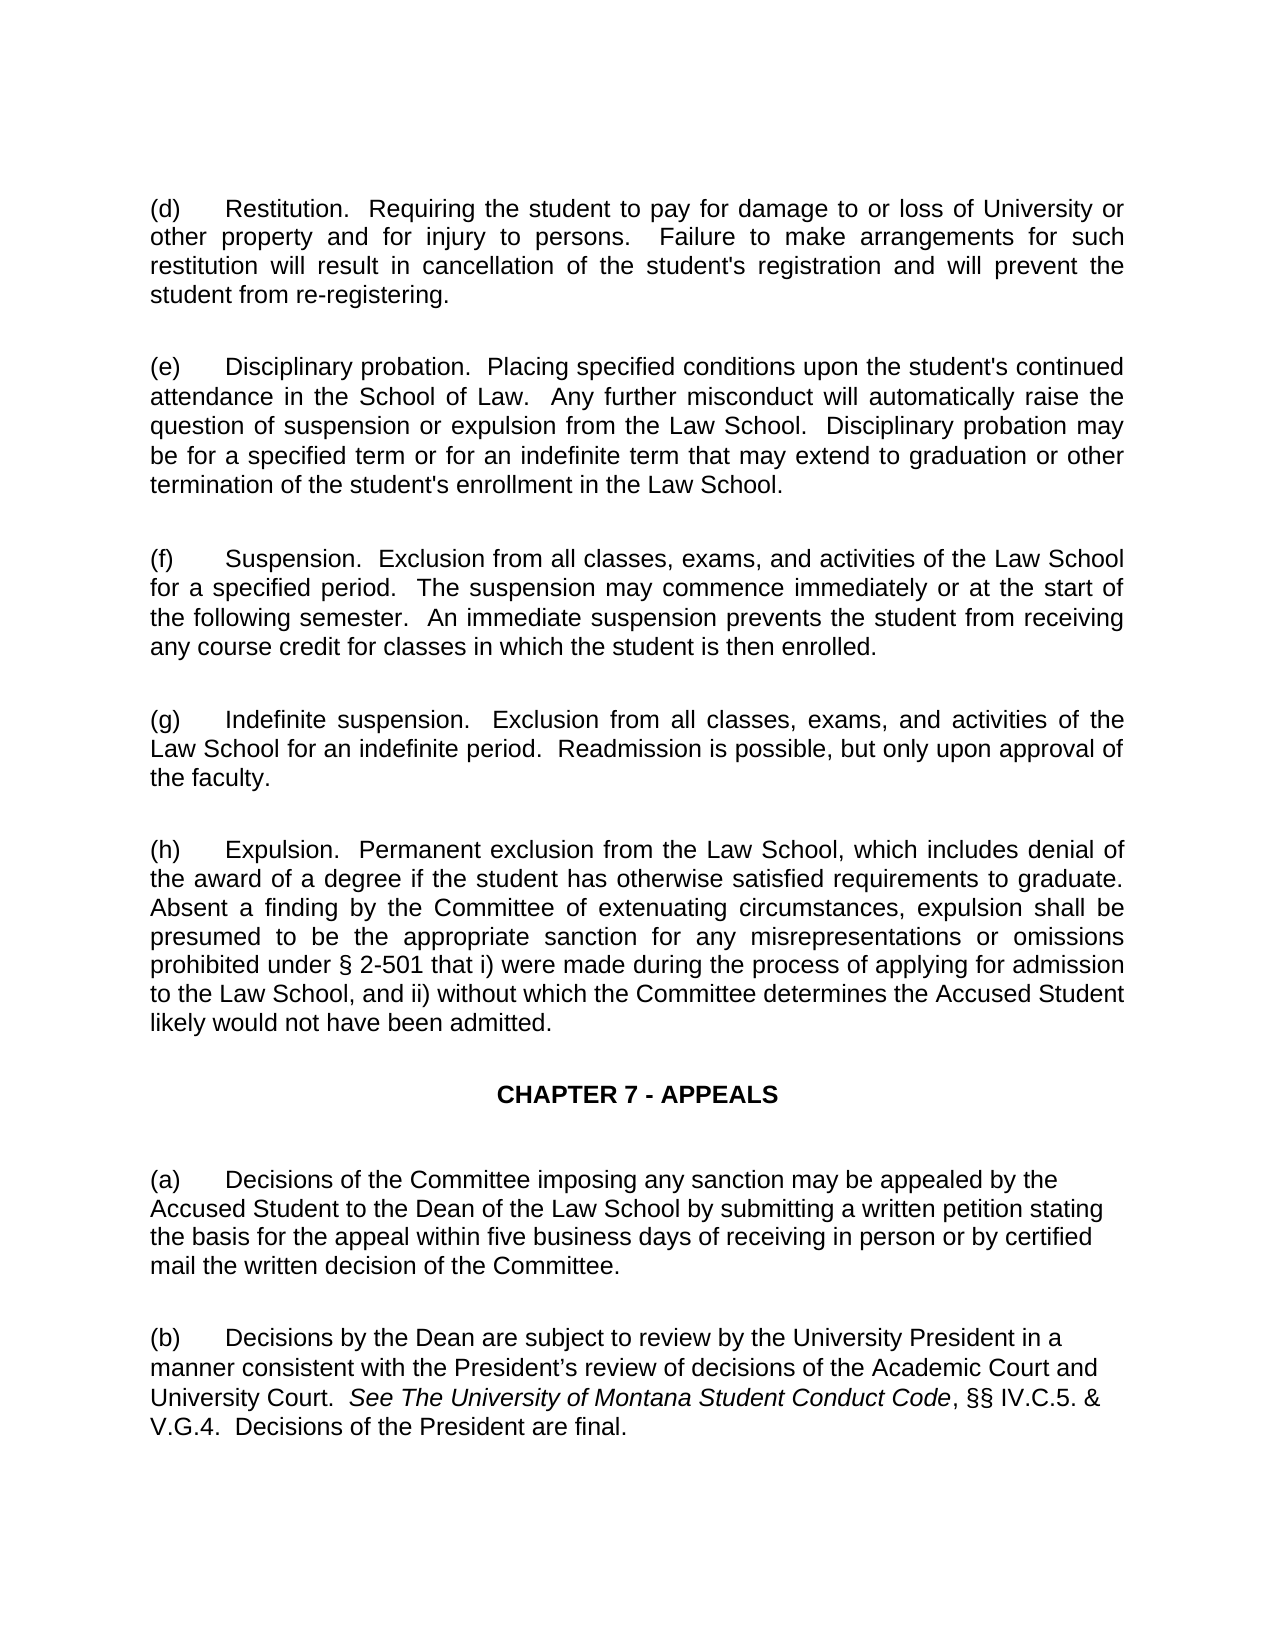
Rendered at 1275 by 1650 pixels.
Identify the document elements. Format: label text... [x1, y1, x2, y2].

list Decisions by the Dean are subject to review by the University President in a manner consistent with the President’s review of decisions of the Academic Court and University Court. See The University of Montana Student Conduct Code, §§ IV.C.5. & V.G.4. Decisions of the President are final. [150, 1323, 1125, 1441]
list Suspension. Exclusion from all classes, exams, and activities of the Law School for a specified period. The suspension may commence immediately or at the start of the following semester. An immediate suspension prevents the student from receiving any course credit for classes in which the student is then enrolled. [150, 543, 1126, 661]
list Decisions of the Committee imposing any sanction may be appealed by the Accused Student to the Dean of the Law School by submitting a written petition stating the basis for the appeal within five business days of receiving in person or by certified mail the written decision of the Committee. [150, 1165, 1125, 1280]
list Expulsion. Permanent exclusion from the Law School, which includes denial of the award of a degree if the student has otherwise satisfied requirements to graduate. Absent a finding by the Committee of extenuating circumstances, expulsion shall be presumed to be the appropriate sanction for any misrepresentations or omissions prohibited under § 2-501 that i) were made during the process of applying for admission to the Law School, and ii) without which the Committee determines the Accused Student likely would not have been admitted. [150, 835, 1126, 1036]
list Indefinite suspension. Exclusion from all classes, exams, and activities of the Law School for an indefinite period. Readmission is possible, but only upon approval of the faculty. [150, 705, 1126, 792]
list Disciplinary probation. Placing specified conditions upon the student's continued attendance in the School of Law. Any further misconduct will automatically raise the question of suspension or expulsion from the Law School. Disciplinary probation may be for a specified term or for an indefinite term that may extend to graduation or other termination of the student's enrollment in the Law School. [150, 352, 1126, 499]
text CHAPTER 7 - APPEALS [150, 1080, 1125, 1109]
list Restitution. Requiring the student to pay for damage to or loss of University or other property and for injury to persons. Failure to make arrangements for such restitution will result in cancellation of the student's registration and will prevent the student from re-registering. [150, 193, 1126, 308]
